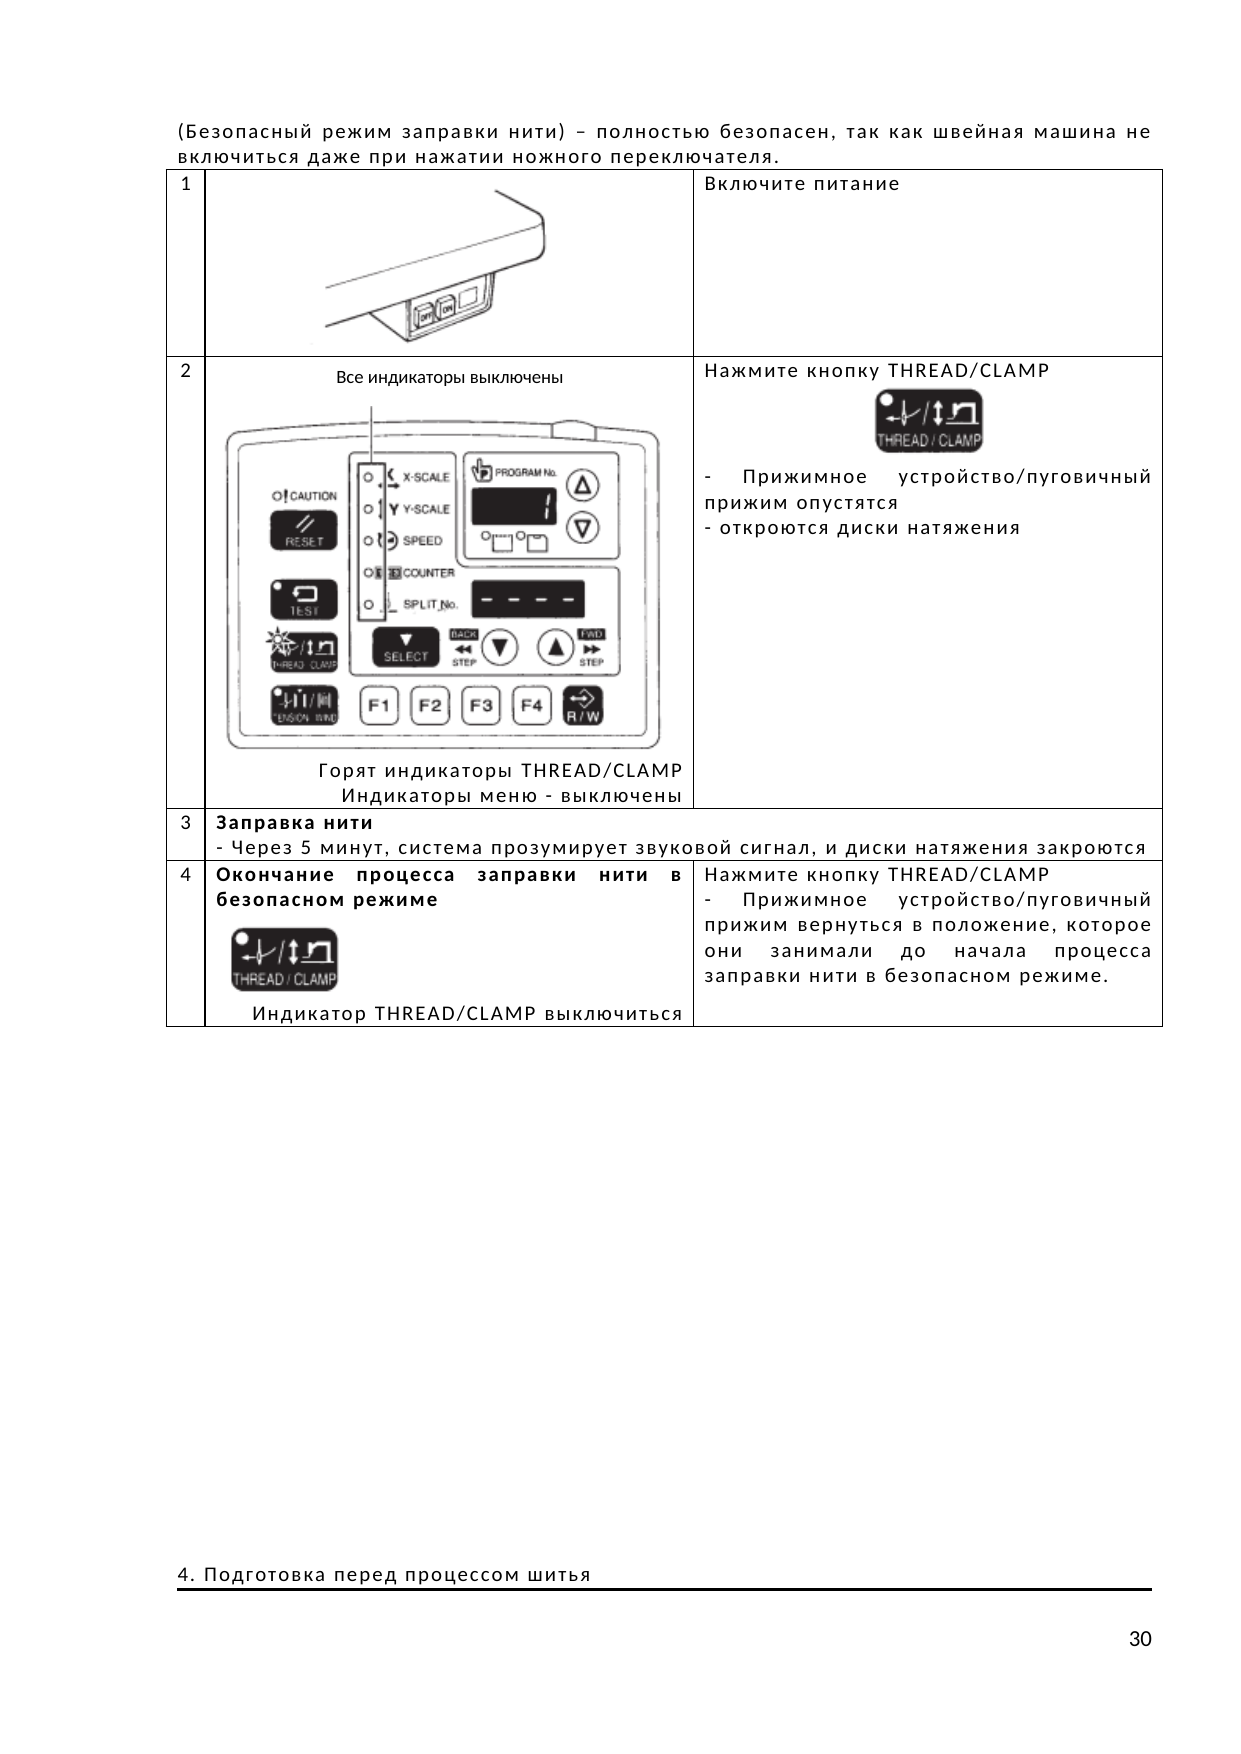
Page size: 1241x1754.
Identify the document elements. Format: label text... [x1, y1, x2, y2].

picture [216, 911, 349, 1001]
text (Безопасный режим заправки нити) – полностью безопасен, так как швейная машина не включиться даже при нажатии ножного переключателя. [177, 118, 1152, 169]
table_cell Нажмите кнопку THREAD/CLAMP - Прижимное устройство/пуговичный прижим опустятся - откроются диски натяжения [694, 357, 1162, 808]
table_cell 4 [167, 861, 204, 1026]
picture [869, 382, 987, 464]
table_cell Горят индикаторы THREAD/CLAMP Индикаторы меню - выключены [206, 357, 693, 808]
text 4. Подготовка перед процессом шитья [177, 1561, 1152, 1588]
table_cell 3 [167, 809, 204, 860]
table_cell Нажмите кнопку THREAD/CLAMP - Прижимное устройство/пуговичный прижим вернуться в положение, которое они занимали до начала процесса заправки нити в безопасном режиме. [694, 861, 1162, 1026]
table_header [592, 170, 693, 356]
picture [216, 170, 592, 356]
table_header 1 [167, 170, 204, 356]
table_header Включите питание [694, 170, 1162, 356]
table_cell Окончание процесса заправки нити в безопасном режиме Индикатор THREAD/CLAMP выключиться [206, 861, 693, 1026]
table_cell Заправка нити - Через 5 минут, система прозумирует звуковой сигнал, и диски натяжения закроются [206, 809, 1162, 860]
table_cell 2 [167, 357, 204, 808]
picture [216, 357, 682, 757]
table_header [206, 170, 216, 356]
